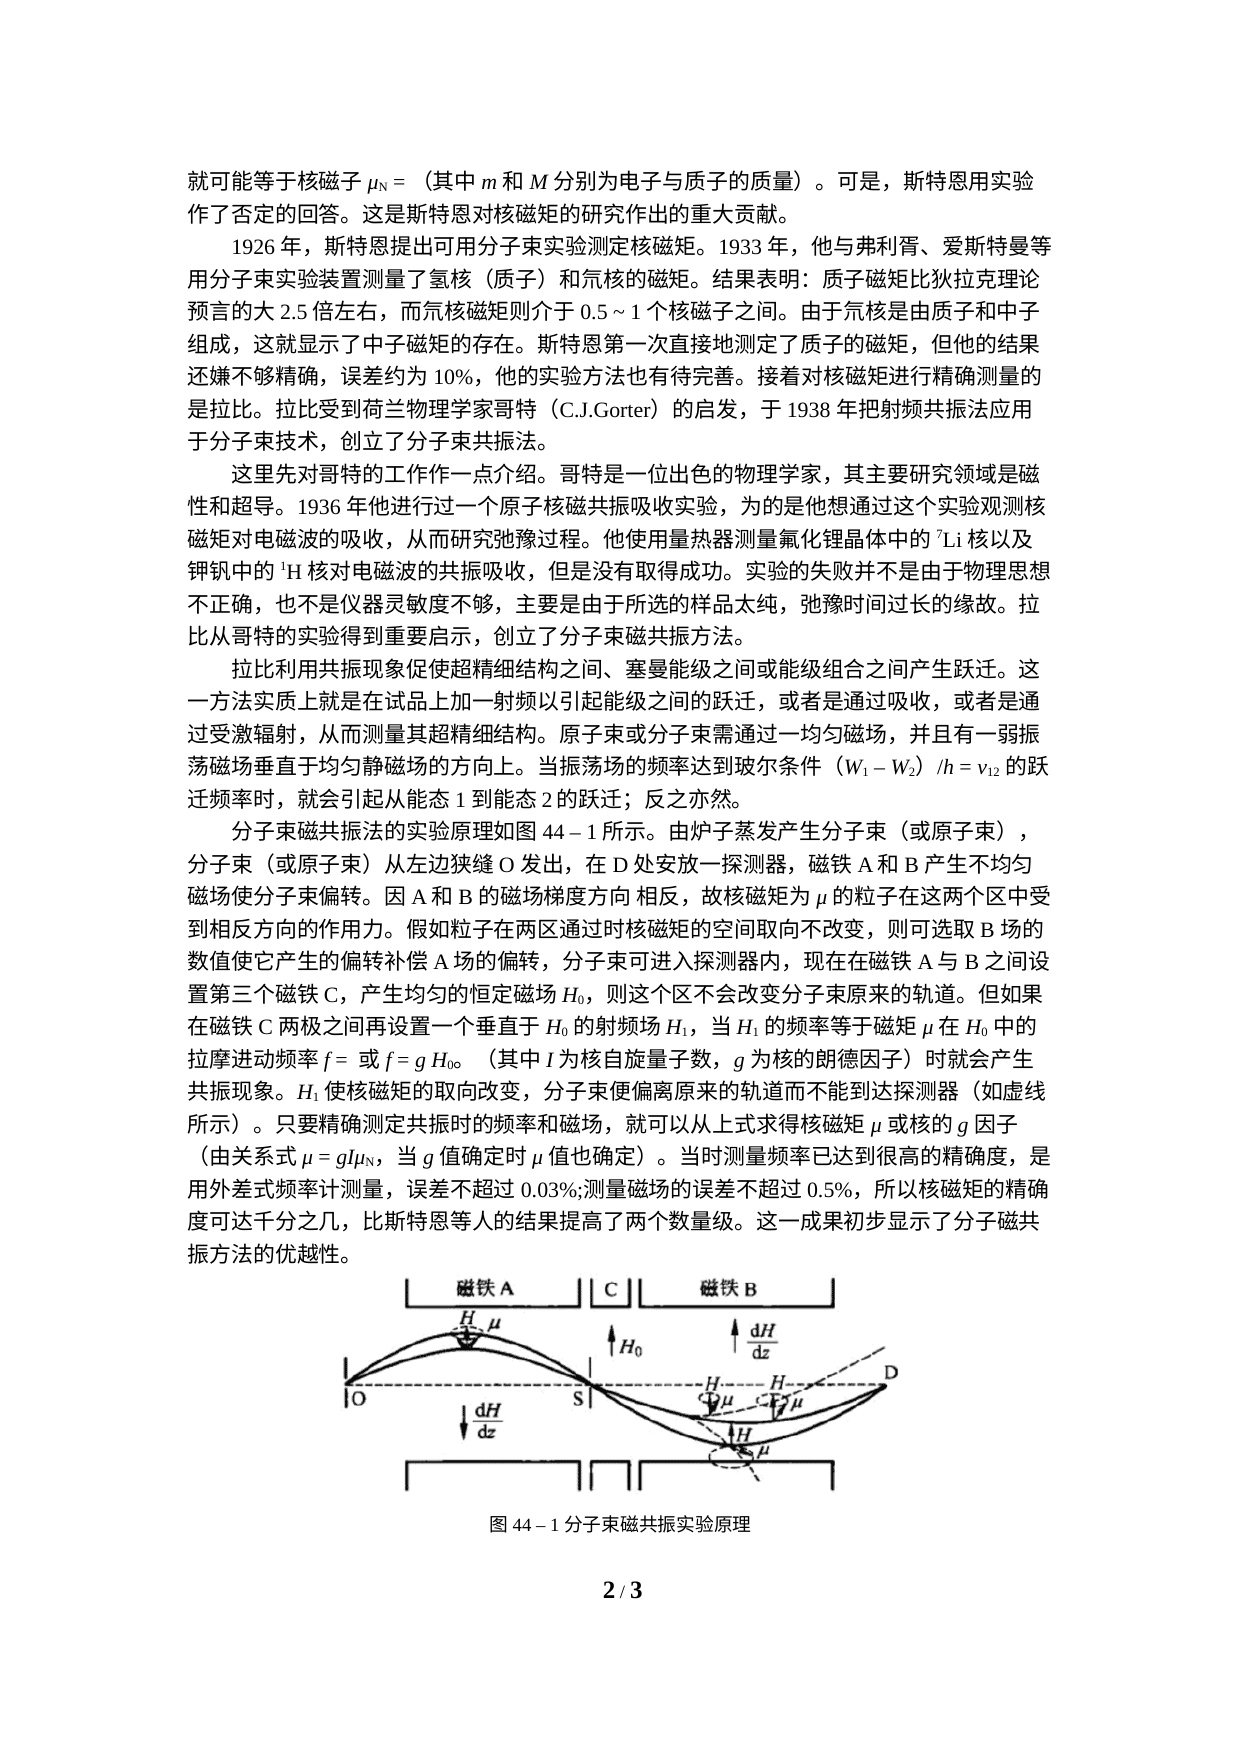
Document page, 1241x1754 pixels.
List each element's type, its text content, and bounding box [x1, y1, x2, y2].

text 1926 年，斯特恩提出可用分子束实验测定核磁矩。1933 年，他与弗利胥、爱斯特曼等用分子束实验装置测量了氢核（质子）和氘核的磁矩。结果表明：质子磁矩比狄拉克理论预言的大 2.5 倍左右，而氘核磁矩则介于 0.5 ~ 1 个核磁子之间。由于氘核是由质子和中子组成，这就显示了中子磁矩的存在。斯特恩第一次直接地测定了质子的磁矩，但他的结果还嫌不够精确，误差约为 10%，他的实验方法也有待完善。接着对核磁矩进行精确测量的是拉比。拉比受到荷兰物理学家哥特（C.J.Gorter）的启发，于 1938 年把射频共振法应用于分子束技术，创立了分子束共振法。 [187, 229, 1053, 456]
text 这里先对哥特的工作作一点介绍。哥特是一位出色的物理学家，其主要研究领域是磁性和超导。1936 年他进行过一个原子核磁共振吸收实验，为的是他想通过这个实验观测核磁矩对电磁波的吸收，从而研究弛豫过程。他使用量热器测量氟化锂晶体中的 7Li 核以及钾钒中的 1H 核对电磁波的共振吸收，但是没有取得成功。实验的失败并不是由于物理思想不正确，也不是仪器灵敏度不够，主要是由于所选的样品太纯，弛豫时间过长的缘故。拉比从哥特的实验得到重要启示，创立了分子束磁共振方法。 [187, 456, 1053, 651]
picture [339, 1268, 901, 1497]
text 分子束磁共振法的实验原理如图 44 – 1 所示。由炉子蒸发产生分子束（或原子束），分子束（或原子束）从左边狭缝 O 发出，在 D 处安放一探测器，磁铁 A 和 B 产生不均匀磁场使分子束偏转。因 A 和 B 的磁场梯度方向 相反，故核磁矩为 μ 的粒子在这两个区中受到相反方向的作用力。假如粒子在两区通过时核磁矩的空间取向不改变，则可选取 B 场的数值使它产生的偏转补偿 A 场的偏转，分子束可进入探测器内，现在在磁铁 A 与 B 之间设置第三个磁铁 C，产生均匀的恒定磁场 H0，则这个区不会改变分子束原来的轨道。但如果在磁铁 C 两极之间再设置一个垂直于 H0 的射频场 H1，当 H1 的频率等于磁矩 μ 在 H0 中的拉摩进动频率 f = 或 f = g H0。（其中 I 为核自旋量子数，g 为核的朗德因子）时就会产生共振现象。H1 使核磁矩的取向改变，分子束便偏离原来的轨道而不能到达探测器（如虚线所示）。只要精确测定共振时的频率和磁场，就可以从上式求得核磁矩 μ 或核的 g 因子（由关系式 μ = gIμN，当 g 值确定时 μ 值也确定）。当时测量频率已达到很高的精确度，是用外差式频率计测量，误差不超过 0.03%;测量磁场的误差不超过 0.5%，所以核磁矩的精确度可达千分之几，比斯特恩等人的结果提高了两个数量级。这一成果初步显示了分子磁共振方法的优越性。 [187, 814, 1053, 1269]
text 拉比利用共振现象促使超精细结构之间、塞曼能级之间或能级组合之间产生跃迁。这一方法实质上就是在试品上加一射频以引起能级之间的跃迁，或者是通过吸收，或者是通过受激辐射，从而测量其超精细结构。原子束或分子束需通过一均匀磁场，并且有一弱振荡磁场垂直于均匀静磁场的方向上。当振荡场的频率达到玻尔条件（W1 – W2）/h = ν12 的跃迁频率时，就会引起从能态 1 到能态2的跃迁；反之亦然。 [187, 651, 1053, 814]
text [187, 164, 1053, 229]
